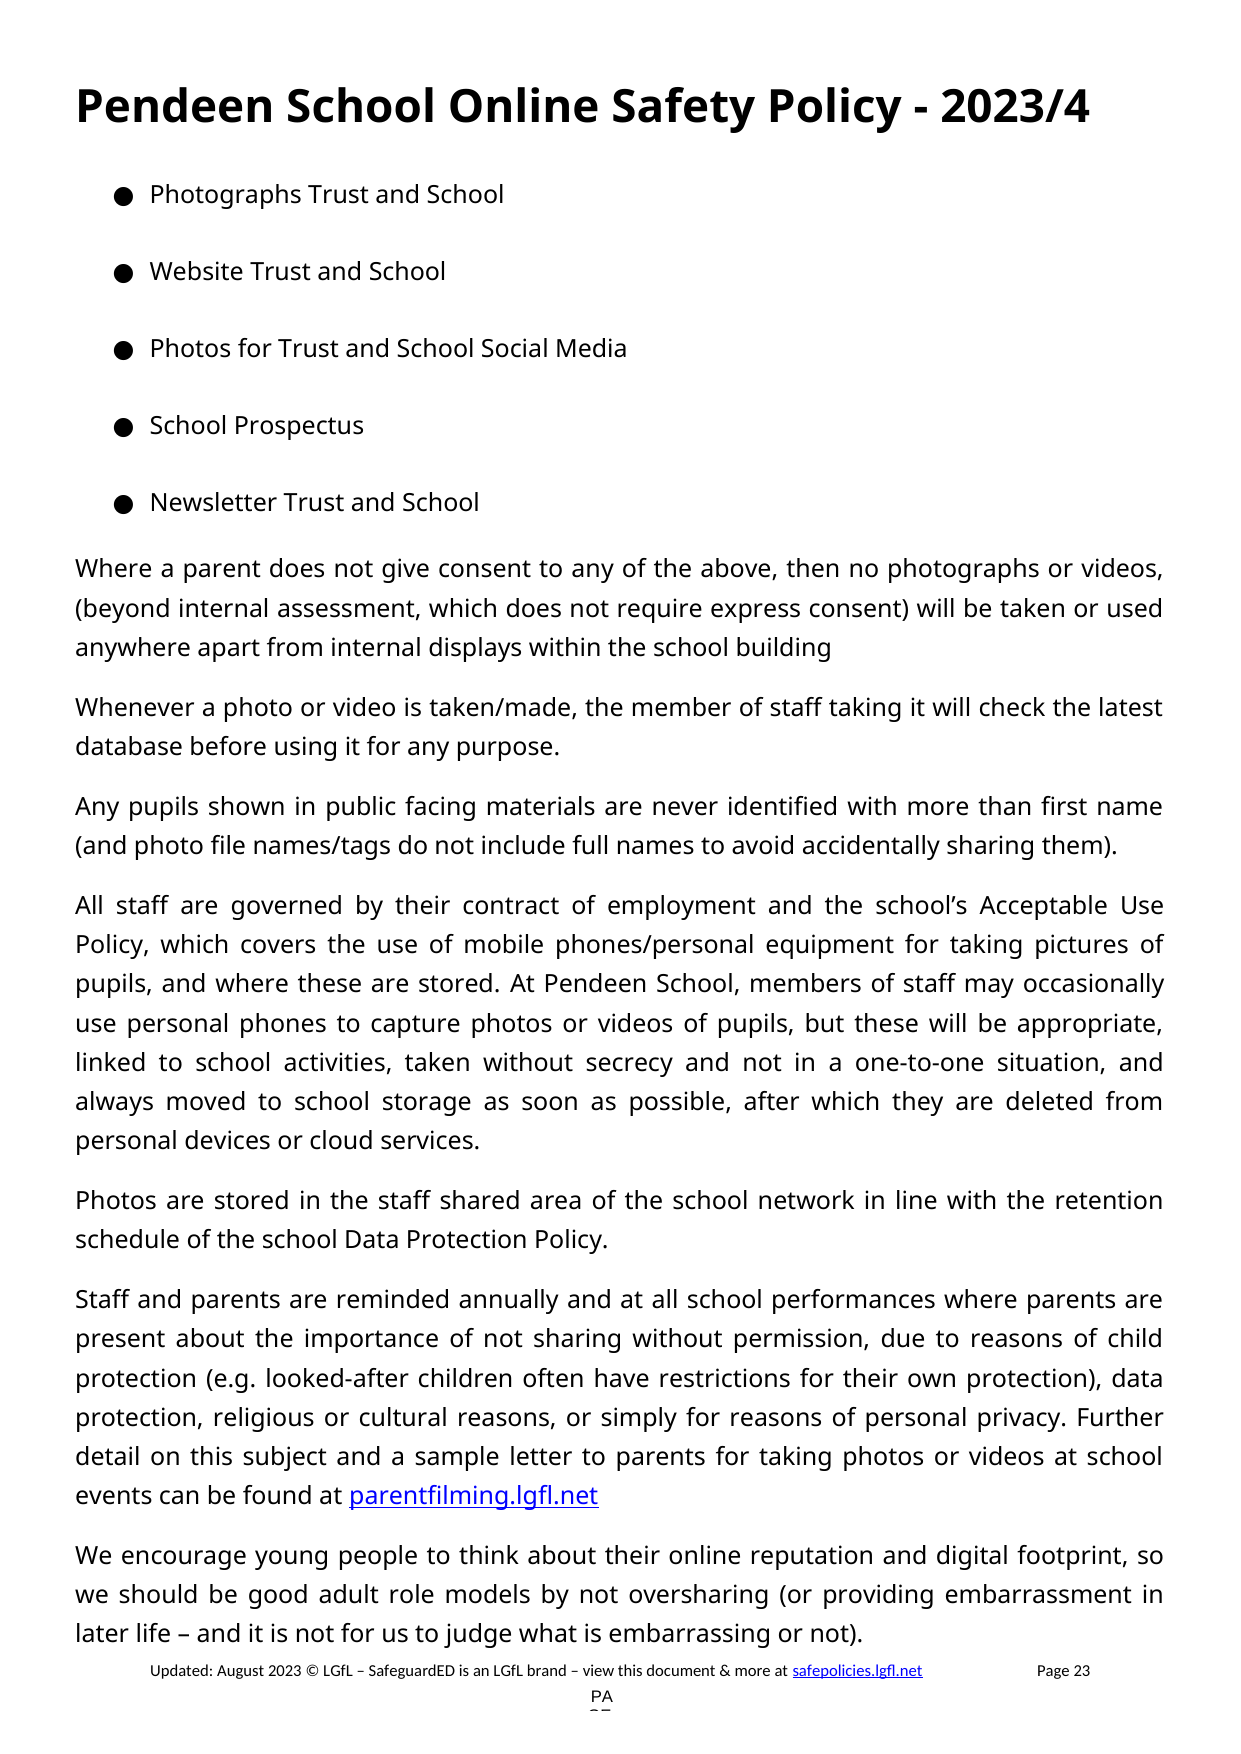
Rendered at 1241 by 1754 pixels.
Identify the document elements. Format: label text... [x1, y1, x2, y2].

list Website Trust and School [112, 244, 1165, 295]
list Photos for Trust and School Social Media [112, 321, 1165, 372]
text All staff are governed by their contract of employment and the school’s Acceptable Use Policy, which covers the use of mobile phones/personal equipment for taking pictures of pupils, and where these are stored. At Pendeen School, members of staff may occasionally use personal phones to capture photos or videos of pupils, but these will be appropriate, linked to school activities, taken without secrecy and not in a one-to-one situation, and always moved to school storage as soon as possible, after which they are deleted from personal devices or cloud services. [75, 888, 1165, 1157]
text Where a parent does not give consent to any of the above, then no photographs or videos, (beyond internal assessment, which does not require express consent) will be taken or used anywhere apart from internal displays within the school building [75, 551, 1165, 663]
text Staff and parents are reminded annually and at all school performances where parents are present about the importance of not sharing without permission, due to reasons of child protection (e.g. looked-after children often have restrictions for their own protection), data protection, religious or cultural reasons, or simply for reasons of personal privacy. Further detail on this subject and a sample letter to parents for taking photos or videos at school events can be found at parentfilming.lgfl.net [75, 1282, 1165, 1512]
text Whenever a photo or video is taken/made, the member of staff taking it will check the latest database before using it for any purpose. [75, 689, 1165, 763]
list School Prospectus [112, 397, 1165, 449]
list Photographs Trust and School [112, 167, 1165, 218]
text Photos are stored in the staff shared area of the school network in line with the retention schedule of the school Data Protection Policy. [75, 1183, 1165, 1256]
list Newsletter Trust and School [112, 474, 1165, 526]
text Any pupils shown in public facing materials are never identified with more than first name (and photo file names/tags do not include full names to avoid accidentally sharing them). [75, 789, 1165, 862]
text We encourage young people to think about their online reputation and digital footprint, so we should be good adult role models by not oversharing (or providing embarrassment in later life – and it is not for us to judge what is embarrassing or not). [75, 1538, 1165, 1650]
